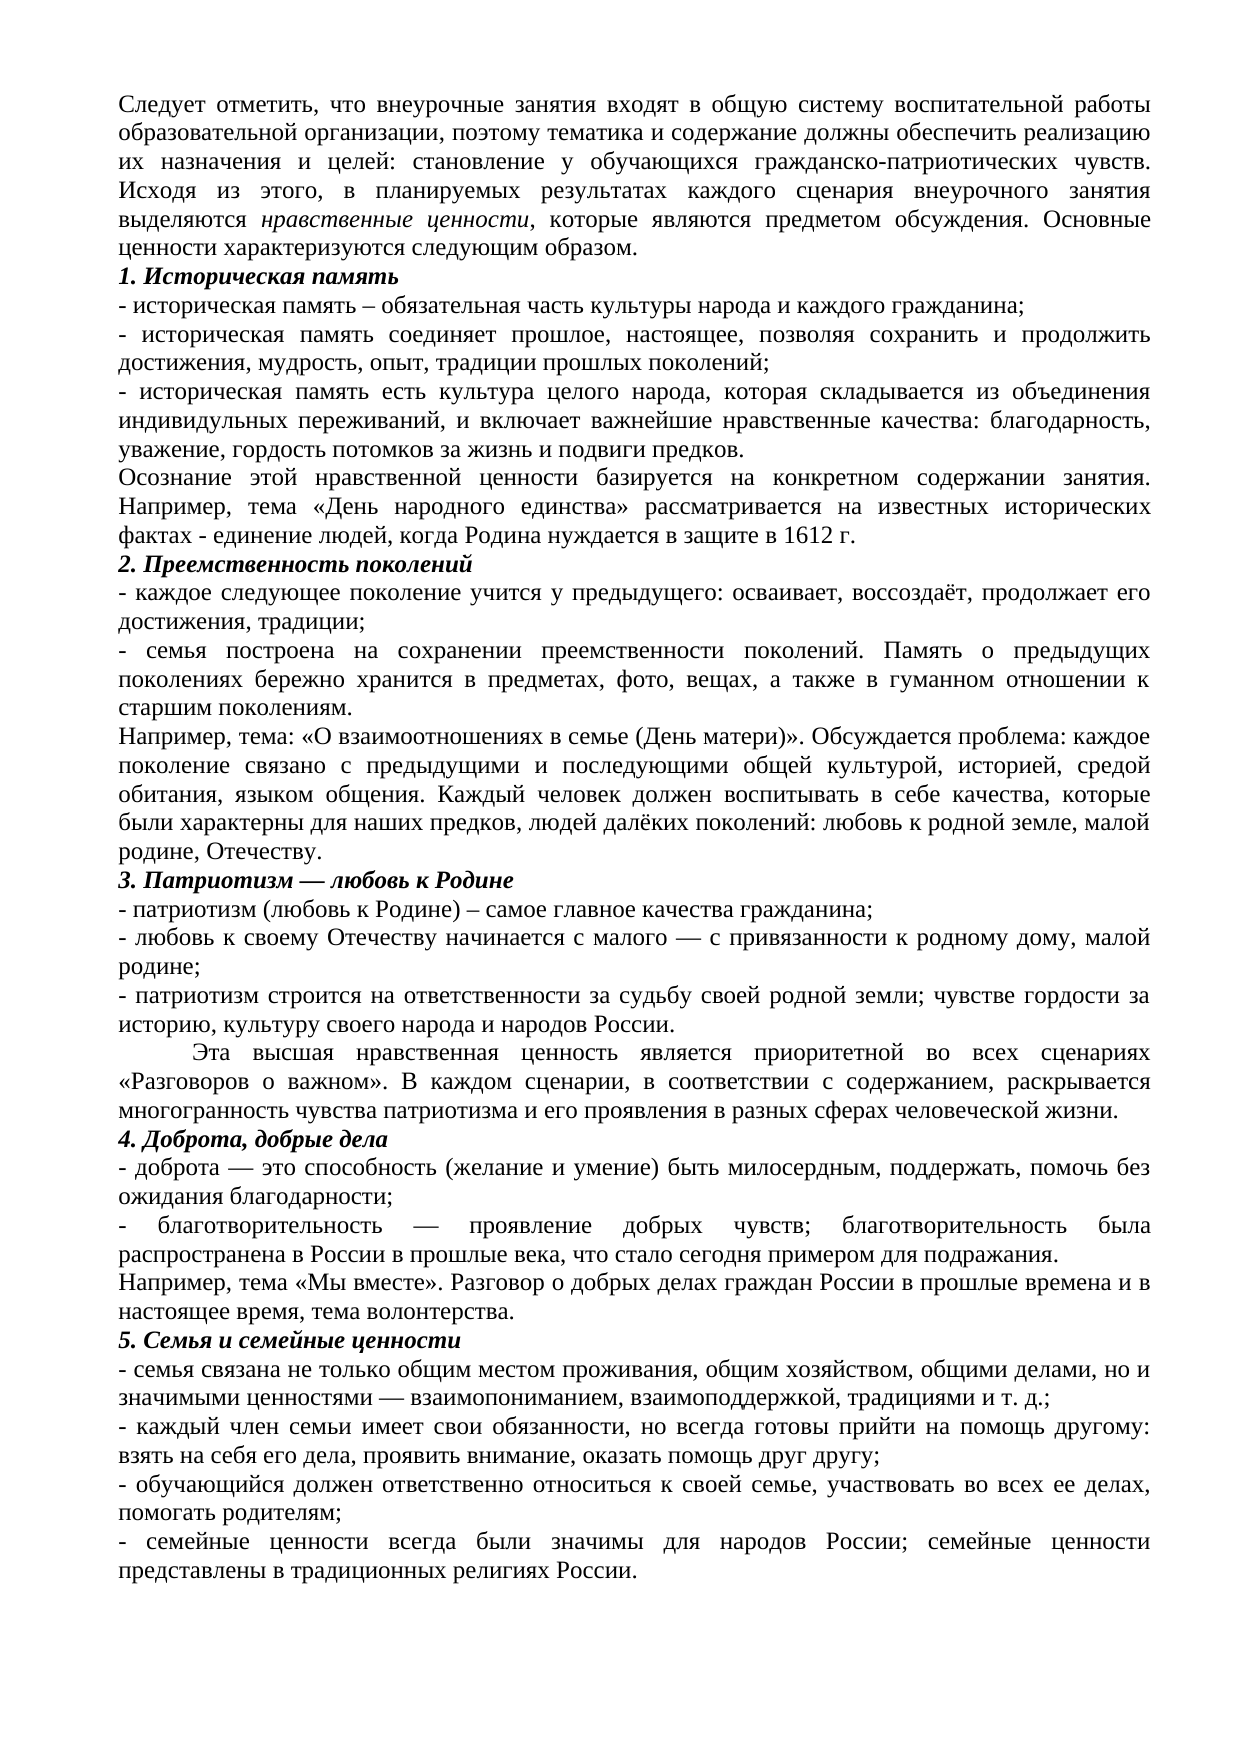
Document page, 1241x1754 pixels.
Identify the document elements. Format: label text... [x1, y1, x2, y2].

text 5. Семья и семейные ценности [118, 1325, 1152, 1354]
text 2. Преемственность поколений [118, 549, 1152, 577]
text Эта высшая нравственная ценность является приоритетной во всех сценариях «Разговоров о важном». В каждом сценарии, в соответствии с содержанием, раскрывается многогранность чувства патриотизма и его проявления в разных сферах человеческой жизни. [118, 1037, 1152, 1124]
text Например, тема: «О взаимоотношениях в семье (День матери)». Обсуждается проблема: каждое поколение связано с предыдущими и последующими общей культурой, историей, средой обитания, языком общения. Каждый человек должен воспитывать в себе качества, которые были характерны для наших предков, людей далёких поколений: любовь к родной земле, малой родине, Отечеству. [118, 721, 1152, 865]
text - любовь к своему Отечеству начинается с малого — с привязанности к родному дому, малой родине; [118, 922, 1151, 980]
text - семья построена на сохранении преемственности поколений. Память о предыдущих поколениях бережно хранится в предметах, фото, вещах, а также в гуманном отношении к старшим поколениям. [118, 635, 1151, 721]
text - патриотизм (любовь к Родине) – самое главное качества гражданина; [118, 894, 1151, 922]
text - семейные ценности всегда были значимы для народов России; семейные ценности представлены в традиционных религиях России. [118, 1526, 1151, 1584]
text - благотворительность — проявление добрых чувств; благотворительность была распространена в России в прошлые века, что стало сегодня примером для подражания. [118, 1210, 1152, 1267]
text - патриотизм строится на ответственности за судьбу своей родной земли; чувстве гордости за историю, культуру своего народа и народов России. [118, 980, 1151, 1037]
text Осознание этой нравственной ценности базируется на конкретном содержании занятия. Например, тема «День народного единства» рассматривается на известных исторических фактах - единение людей, когда Родина нуждается в защите в 1612 г. [118, 462, 1152, 549]
text Следует отметить, что внеурочные занятия входят в общую систему воспитательной работы образовательной организации, поэтому тематика и содержание должны обеспечить реализацию их назначения и целей: становление у обучающихся гражданско-патриотических чувств. Исходя из этого, в планируемых результатах каждого сценария внеурочного занятия выделяются нравственные ценности, которые являются предметом обсуждения. Основные ценности характеризуются следующим образом. [118, 89, 1152, 261]
text Например, тема «Мы вместе». Разговор о добрых делах граждан России в прошлые времена и в настоящее время, тема волонтерства. [118, 1267, 1152, 1325]
text 3. Патриотизм — любовь к Родине [118, 865, 1152, 894]
text 4. Доброта, добрые дела [118, 1124, 1152, 1152]
text - каждое следующее поколение учится у предыдущего: осваивает, воссоздаёт, продолжает его достижения, традиции; [118, 577, 1151, 635]
text - историческая память – обязательная часть культуры народа и каждого гражданина; [118, 290, 1151, 319]
text - доброта — это способность (желание и умение) быть милосердным, поддержать, помочь без ожидания благодарности; [118, 1152, 1152, 1210]
text - семья связана не только общим местом проживания, общим хозяйством, общими делами, но и значимыми ценностями — взаимопониманием, взаимоподдержкой, традициями и т. д.; [118, 1354, 1151, 1411]
text 1. Историческая память [118, 261, 1152, 290]
text - историческая память есть культура целого народа, которая складывается из объединения индивидульных переживаний, и включает важнейшие нравственные качества: благодарность, уважение, гордость потомков за жизнь и подвиги предков. [118, 376, 1151, 462]
text - каждый член семьи имеет свои обязанности, но всегда готовы прийти на помощь другому: взять на себя его дела, проявить внимание, оказать помощь друг другу; [118, 1411, 1151, 1469]
text - историческая память соединяет прошлое, настоящее, позволяя сохранить и продолжить достижения, мудрость, опыт, традиции прошлых поколений; [118, 319, 1151, 376]
text - обучающийся должен ответственно относиться к своей семье, участвовать во всех ее делах, помогать родителям; [118, 1469, 1151, 1526]
